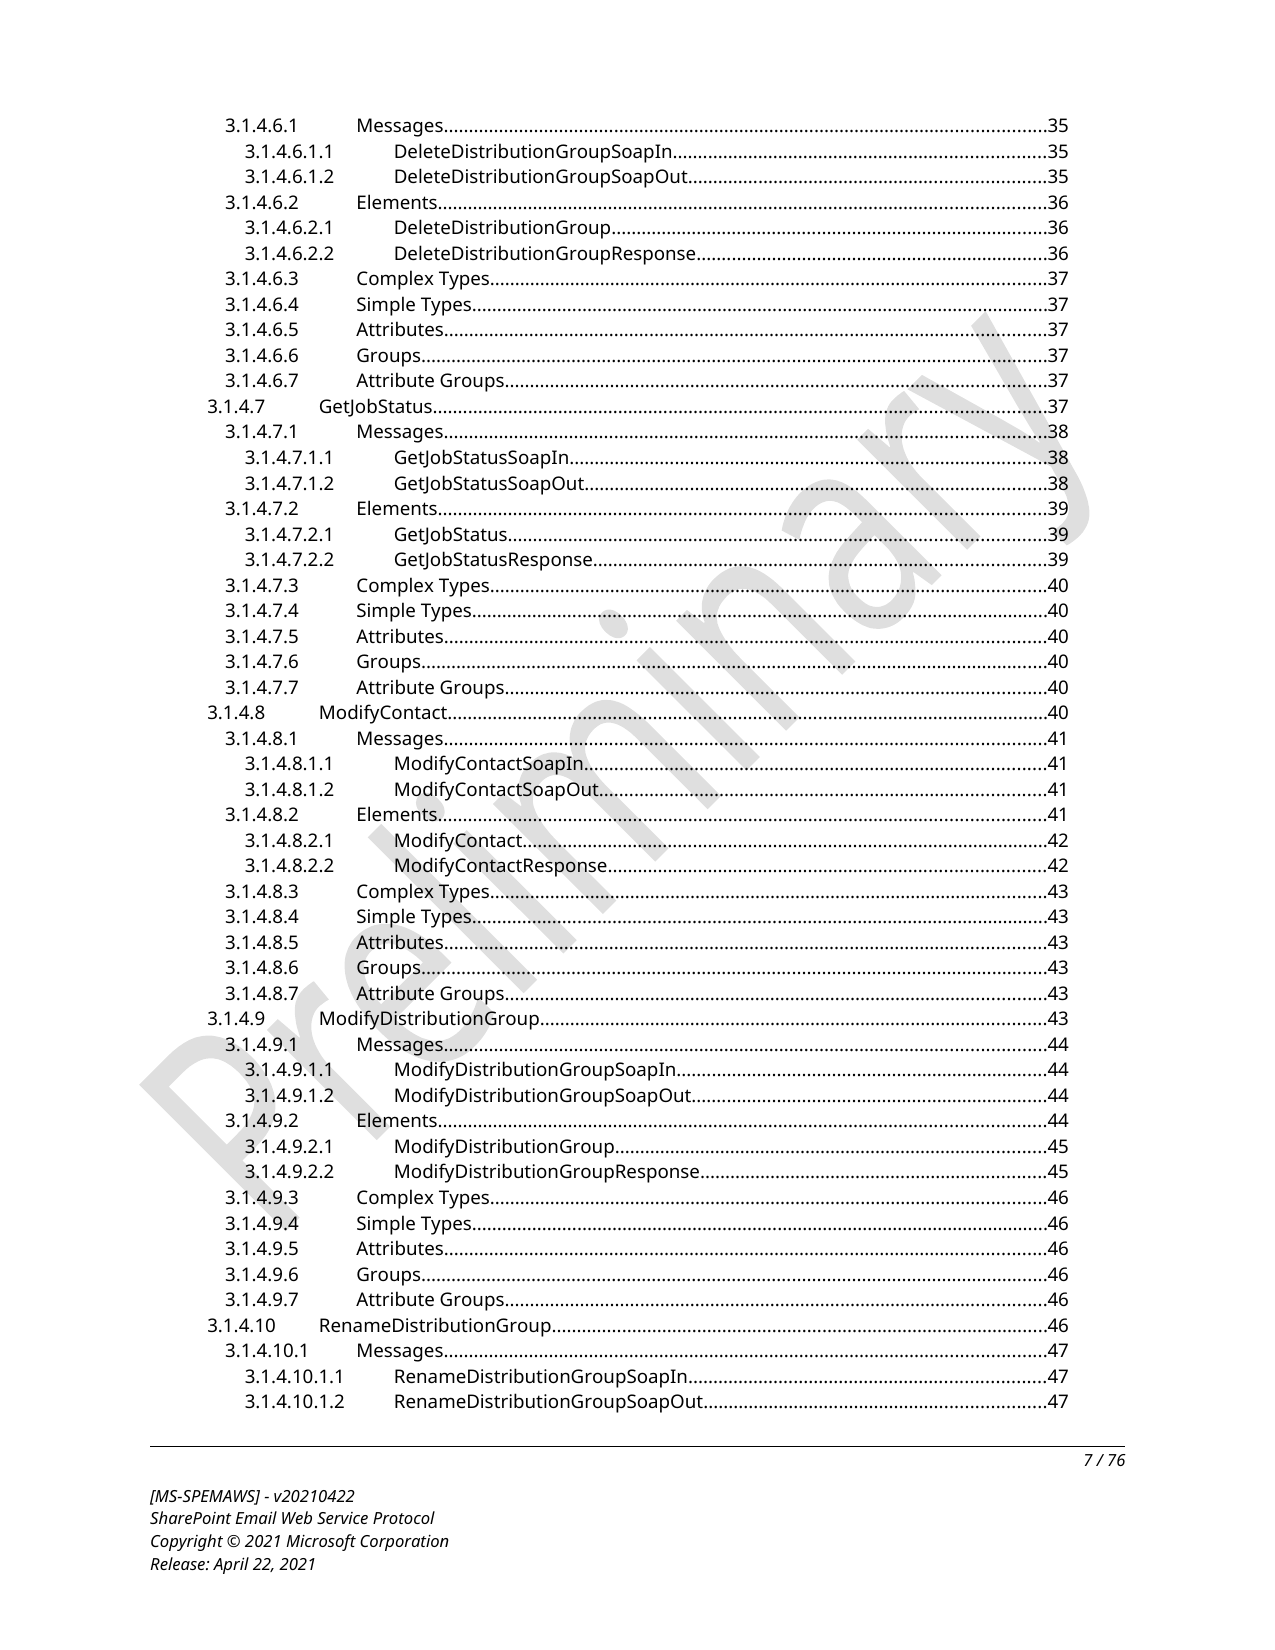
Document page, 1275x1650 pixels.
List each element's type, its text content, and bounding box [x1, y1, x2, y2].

text 3.1.4.8 ModifyContact 40 [207, 699, 1078, 725]
text 3.1.4.8.2.1 ModifyContact 42 [244, 827, 1078, 853]
text 3.1.4.6.2.2 DeleteDistributionGroupResponse 36 [244, 240, 1078, 266]
text 3.1.4.9.7 Attribute Groups 46 [225, 1286, 1078, 1312]
text 3.1.4.6.1 Messages 35 [225, 112, 1078, 138]
text 3.1.4.10 RenameDistributionGroup 46 [207, 1312, 1078, 1337]
text 3.1.4.9.5 Attributes 46 [225, 1235, 1078, 1261]
text 3.1.4.6.4 Simple Types 37 [225, 291, 1078, 317]
text 3.1.4.8.3 Complex Types 43 [225, 878, 1078, 904]
text 3.1.4.9.4 Simple Types 46 [225, 1210, 1078, 1235]
text 3.1.4.9.2 Elements 44 [225, 1108, 1078, 1133]
text 3.1.4.10.1 Messages 47 [225, 1337, 1078, 1363]
text 3.1.4.8.1.2 ModifyContactSoapOut 41 [244, 776, 1078, 802]
text 3.1.4.8.5 Attributes 43 [225, 929, 1078, 955]
text 3.1.4.6.7 Attribute Groups 37 [225, 368, 1078, 393]
text 3.1.4.6.1.1 DeleteDistributionGroupSoapIn 35 [244, 138, 1078, 163]
text 3.1.4.7.2.2 GetJobStatusResponse 39 [244, 546, 1078, 572]
text 3.1.4.8.7 Attribute Groups 43 [225, 980, 1078, 1006]
text 3.1.4.7.1.1 GetJobStatusSoapIn 38 [244, 444, 1078, 470]
text 3.1.4.9 ModifyDistributionGroup 43 [207, 1006, 1078, 1031]
text 3.1.4.6.6 Groups 37 [225, 342, 1078, 368]
text 3.1.4.7.4 Simple Types 40 [225, 597, 1078, 623]
text 3.1.4.7.2 Elements 39 [225, 495, 1078, 521]
text 3.1.4.6.5 Attributes 37 [225, 317, 1078, 342]
text 3.1.4.9.1.2 ModifyDistributionGroupSoapOut 44 [244, 1082, 1078, 1108]
text 3.1.4.7.3 Complex Types 40 [225, 572, 1078, 597]
text 3.1.4.7.6 Groups 40 [225, 648, 1078, 674]
text 3.1.4.8.4 Simple Types 43 [225, 904, 1078, 929]
text 3.1.4.9.3 Complex Types 46 [225, 1184, 1078, 1210]
text 3.1.4.7.5 Attributes 40 [225, 623, 1078, 648]
text 3.1.4.8.2.2 ModifyContactResponse 42 [244, 853, 1078, 878]
text 3.1.4.9.6 Groups 46 [225, 1261, 1078, 1286]
text 3.1.4.6.2 Elements 36 [225, 189, 1078, 214]
text 3.1.4.8.1.1 ModifyContactSoapIn 41 [244, 751, 1078, 776]
text 3.1.4.9.1 Messages 44 [225, 1031, 1078, 1057]
text 3.1.4.7.1 Messages 38 [225, 419, 1078, 444]
text 3.1.4.6.1.2 DeleteDistributionGroupSoapOut 35 [244, 163, 1078, 189]
text 3.1.4.7.7 Attribute Groups 40 [225, 674, 1078, 699]
text 3.1.4.7.1.2 GetJobStatusSoapOut 38 [244, 470, 1078, 495]
text 3.1.4.9.2.2 ModifyDistributionGroupResponse 45 [244, 1159, 1078, 1184]
text 3.1.4.7 GetJobStatus 37 [207, 393, 1078, 419]
text 3.1.4.10.1.2 RenameDistributionGroupSoapOut 47 [244, 1388, 1078, 1414]
text 3.1.4.8.6 Groups 43 [225, 955, 1078, 980]
text 3.1.4.6.3 Complex Types 37 [225, 266, 1078, 291]
text 3.1.4.8.2 Elements 41 [225, 802, 1078, 827]
text 3.1.4.10.1.1 RenameDistributionGroupSoapIn 47 [244, 1363, 1078, 1388]
text 3.1.4.7.2.1 GetJobStatus 39 [244, 521, 1078, 546]
text 3.1.4.6.2.1 DeleteDistributionGroup 36 [244, 214, 1078, 240]
text 3.1.4.9.1.1 ModifyDistributionGroupSoapIn 44 [244, 1057, 1078, 1082]
text 3.1.4.9.2.1 ModifyDistributionGroup 45 [244, 1133, 1078, 1159]
text 3.1.4.8.1 Messages 41 [225, 725, 1078, 751]
